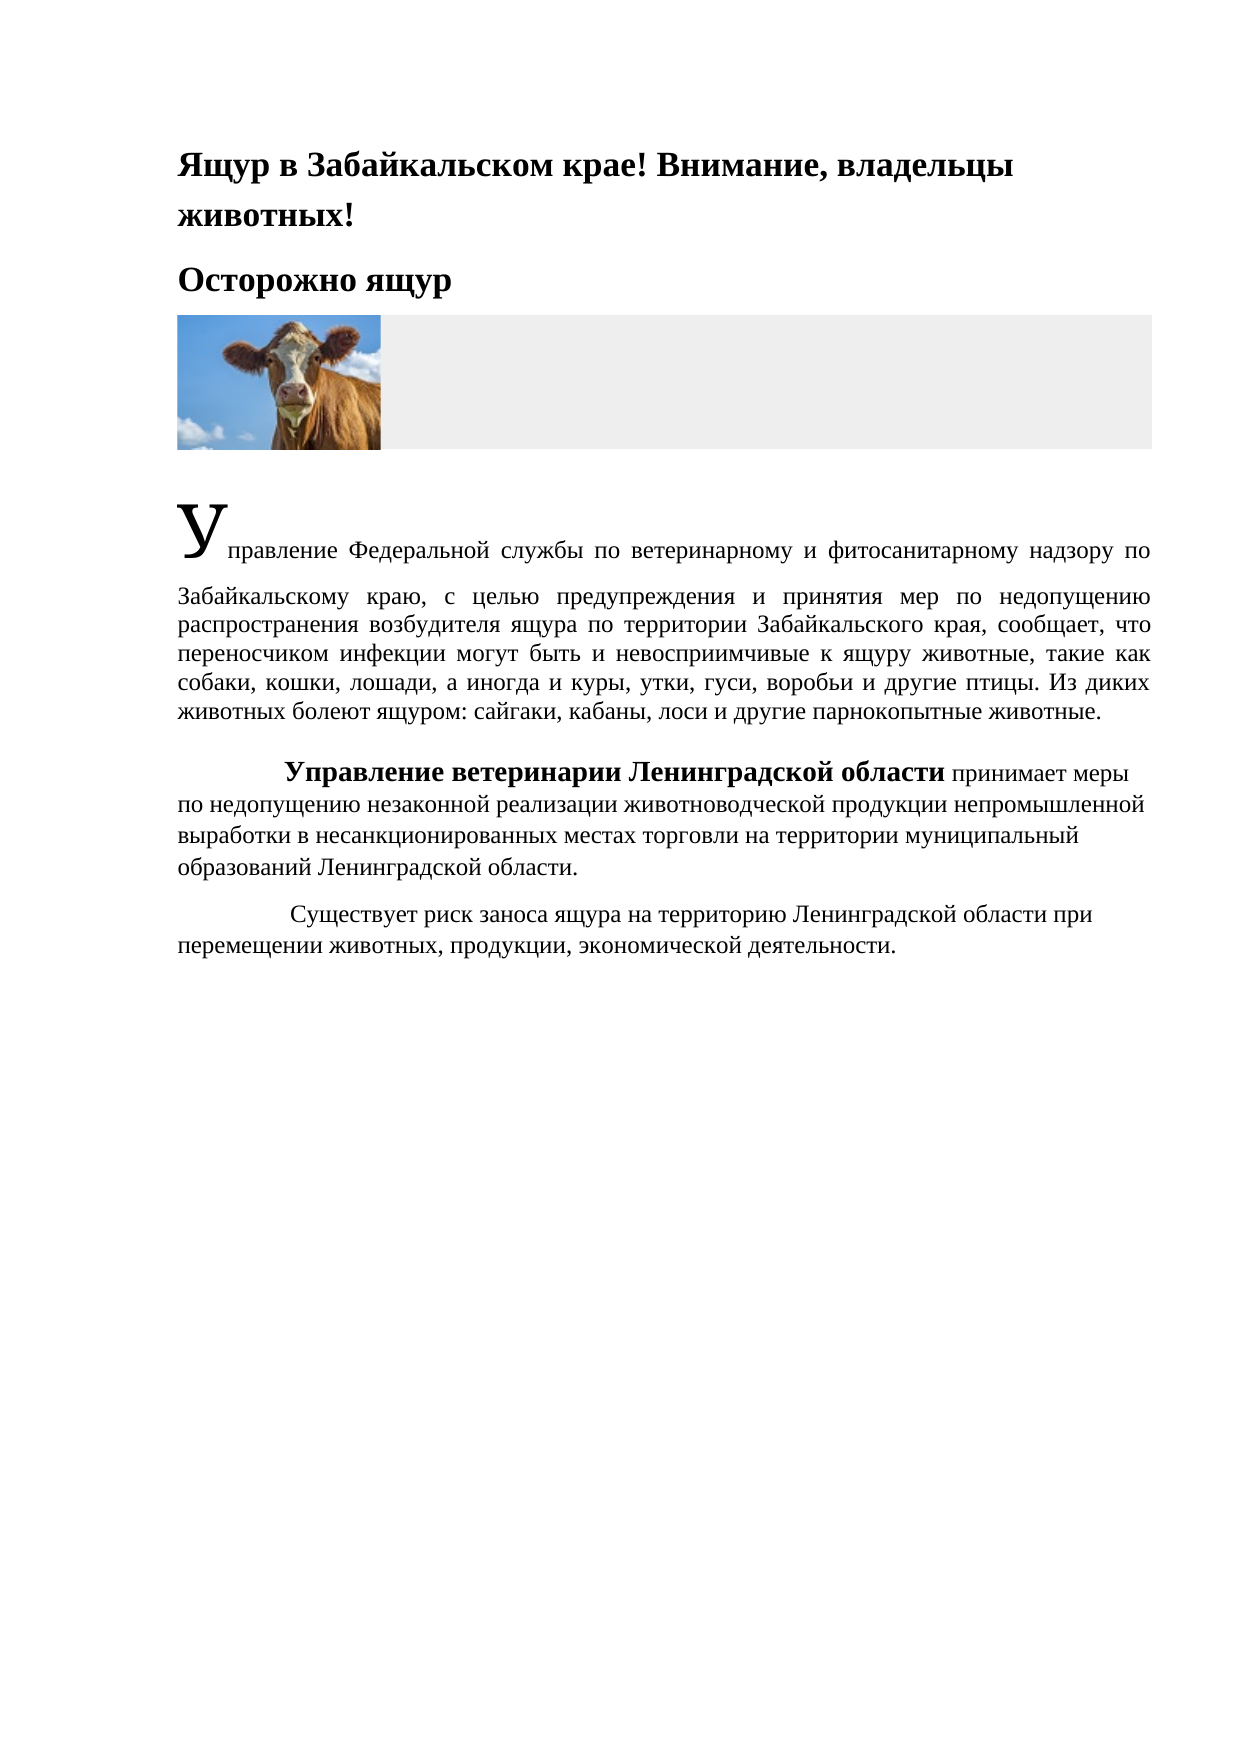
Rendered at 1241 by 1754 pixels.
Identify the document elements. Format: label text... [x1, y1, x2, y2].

text Управление Федеральной службы по ветеринарному и фитосанитарному надзору по Забайкальскому краю, с целью предупреждения и принятия мер по недопущению распространения возбудителя ящура по территории Забайкальского края, сообщает, что переносчиком инфекции могут быть и невосприимчивые к ящуру животные, такие как собаки, кошки, лошади, а иногда и куры, утки, гуси, воробьи и другие птицы. Из диких животных болеют ящуром: сайгаки, кабаны, лоси и другие парнокопытные животные. [177, 478, 1152, 724]
text Существует риск заноса ящура на территорию Ленинградской области при перемещении животных, продукции, экономической деятельности. [177, 899, 1152, 959]
text Управление ветеринарии Ленинградской области принимает меры по недопущению незаконной реализации животноводческой продукции непромышленной выработки в несанкционированных местах торговли на территории муниципальный образований Ленинградской области. [177, 754, 1152, 880]
picture [177, 315, 381, 450]
text Ящур в Забайкальском крае! Внимание, владельцы животных! [177, 134, 1152, 234]
text Осторожно ящур [177, 249, 1152, 299]
